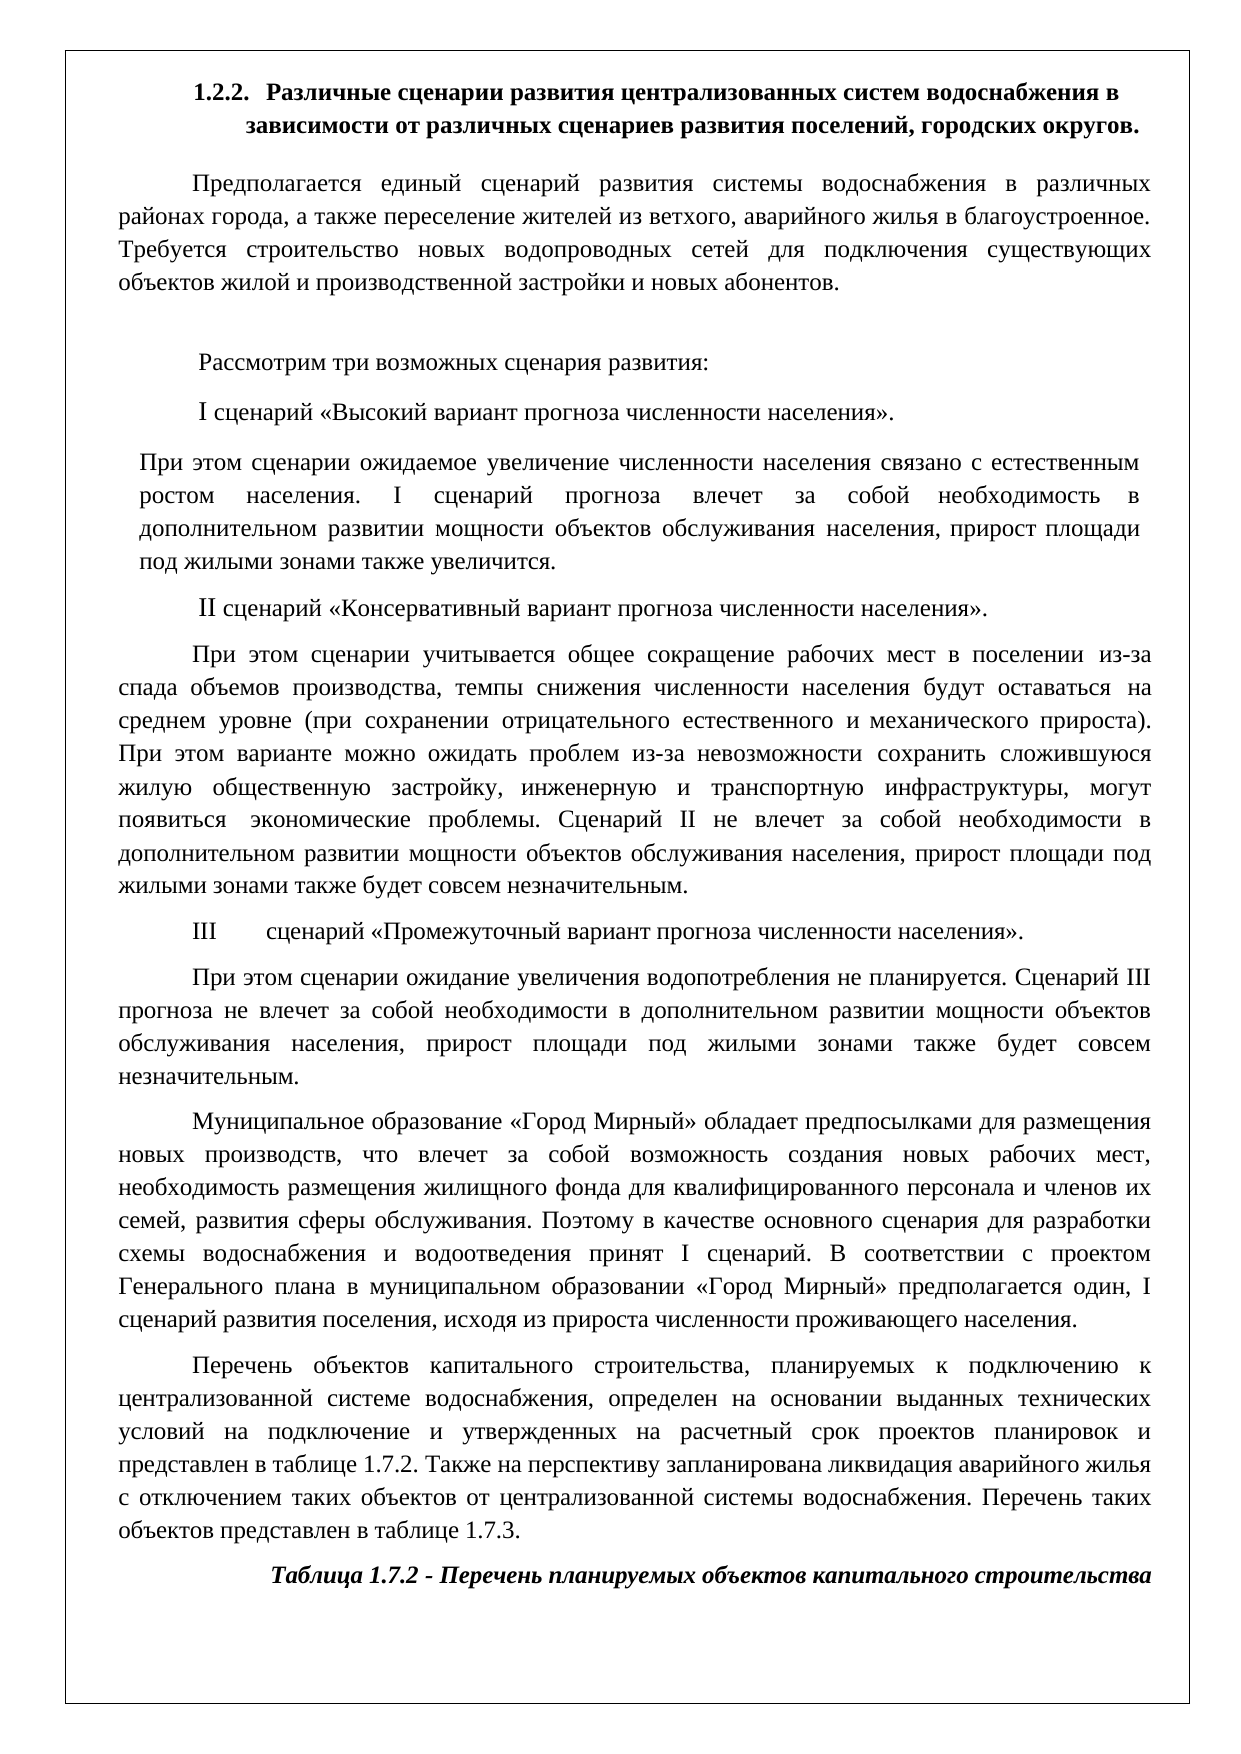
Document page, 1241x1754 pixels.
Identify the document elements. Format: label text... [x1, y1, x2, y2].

text При этом сценарии учитывается общее сокращение рабочих мест в поселении из-за спада объемов производства, темпы снижения численности населения будут оставаться на среднем уровне (при сохранении отрицательного естественного и механического прироста). При этом варианте можно ожидать проблем из-за невозможности сохранить сложившуюся жилую общественную застройку, инженерную и транспортную инфраструктуры, могут появиться экономические проблемы. Сценарий II не влечет за собой необходимости в дополнительном развитии мощности объектов обслуживания населения, прирост площади под жилыми зонами также будет совсем незначительным. [118, 639, 1152, 899]
list сценарий «Консервативный вариант прогноза численности населения». [198, 591, 1140, 622]
text Рассмотрим три возможных сценария развития: [198, 347, 1140, 375]
text При этом сценарии ожидаемое увеличение численности населения связано с естественным ростом населения. I сценарий прогноза влечет за собой необходимость в дополнительном развитии мощности объектов обслуживания населения, прирост площади под жилыми зонами также увеличится. [139, 447, 1140, 574]
text III сценарий «Промежуточный вариант прогноза численности населения». [118, 916, 1152, 945]
list сценарий «Высокий вариант прогноза численности населения». [198, 395, 1140, 426]
text Таблица 1.7.2 - Перечень планируемых объектов капитального строительства [118, 1561, 1152, 1589]
text Перечень объектов капитального строительства, планируемых к подключению к централизованной системе водоснабжения, определен на основании выданных технических условий на подключение и утвержденных на расчетный срок проектов планировок и представлен в таблице 1.7.2. Также на перспективу запланирована ликвидация аварийного жилья с отключением таких объектов от централизованной системы водоснабжения. Перечень таких объектов представлен в таблице 1.7.3. [118, 1350, 1152, 1544]
text Предполагается единый сценарий развития системы водоснабжения в различных районах города, а также переселение жителей из ветхого, аварийного жилья в благоустроенное. Требуется строительство новых водопроводных сетей для подключения существующих объектов жилой и производственной застройки и новых абонентов. [118, 168, 1152, 296]
text При этом сценарии ожидание увеличения водопотребления не планируется. Сценарий III прогноза не влечет за собой необходимости в дополнительном развитии мощности объектов обслуживания населения, прирост площади под жилыми зонами также будет совсем незначительным. [118, 962, 1152, 1089]
text Муниципальное образование «Город Мирный» обладает предпосылками для размещения новых производств, что влечет за собой возможность создания новых рабочих мест, необходимость размещения жилищного фонда для квалифицированного персонала и членов их семей, развития сферы обслуживания. Поэтому в качестве основного сценария для разработки схемы водоснабжения и водоотведения принят I сценарий. В соответствии с проектом Генерального плана в муниципальном образовании «Город Мирный» предполагается один, I сценарий развития поселения, исходя из прироста численности проживающего населения. [118, 1106, 1152, 1333]
subtitle Различные сценарии развития централизованных систем водоснабжения в зависимости от различных сценариев развития поселений, городских округов. [193, 77, 1152, 139]
